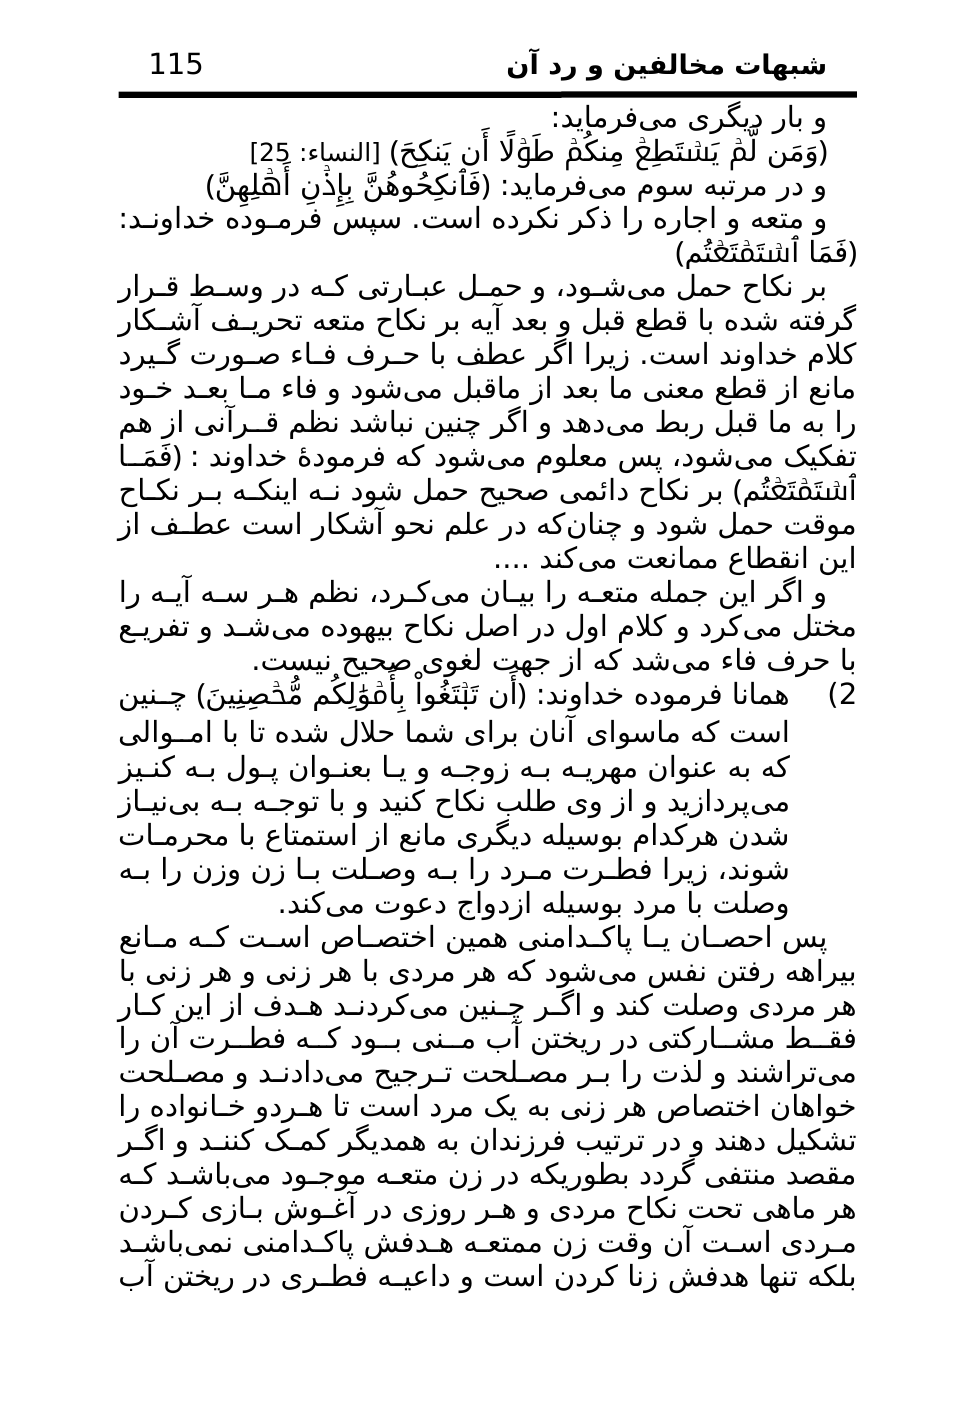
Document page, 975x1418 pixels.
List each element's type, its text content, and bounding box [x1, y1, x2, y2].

text و اگر این جمله متعه را بیان می‌کرد، نظم هر سه آیه را مختل می‌کرد و کلام اول در اصل نکاح بیهوده می‌شد و تفریع با حرف فاء می‌شد که از جهت لغوی صحیح نیست. [118, 575, 857, 677]
text و بار دیگری می‌فرماید: [118, 100, 857, 134]
text و متعه و اجاره را ذکر نکرده است. سپس فرموده خداوند: ﴿فَمَا ٱسۡتَمۡتَعۡتُم﴾ [118, 202, 857, 270]
text بر نکاح حمل می‌شود، و حمل عبارتی که در وسط قرار گرفته شده با قطع قبل و بعد آیه بر نکاح متعه تحریف آشکار کلام خداوند است. زیرا اگر عطف با حرف فاء صورت گیرد مانع از قطع معنی ما بعد از ماقبل می‌شود و فاء ما بعد خود را به ما قبل ربط می‌دهد و اگر چنین نباشد نظم قرآنی از هم تفکیک می‌شود، پس معلوم می‌شود که فرمودۀ خداوند : ﴿فَمَا ٱسۡتَمۡتَعۡتُم﴾ بر نکاح دائمی صحیح حمل شود نه اینکه بر نکاح موقت حمل شود و چنان‌که در علم نحو آشکار است عطف از این انقطاع ممانعت می‌کند .... [118, 270, 857, 575]
list همانا فرموده خداوند: ﴿أَن تَبۡتَغُواْ بِأَمۡوَٰلِكُم مُّحۡصِنِينَ﴾ چنین است که ماسوای آنان برای شما حلال شده تا با اموالی که به ‌عنوان مهریه به زوجه و یا بعنوان پول به کنیز می‌‌پردازید و از وی طلب نکاح کنید و با توجه به بی‌نیاز شدن هرکدام بوسیله دیگری مانع از استمتاع با محرمات شوند، زیرا فطرت مرد را به وصلت با زن وزن را به وصلت با مرد بوسیله ازدواج دعوت می‌کند. [118, 677, 827, 920]
text و در مرتبه سوم می‌فرماید: ﴿فَٱنكِحُوهُنَّ بِإِذۡنِ أَهۡلِهِنَّ﴾ [118, 168, 857, 202]
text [118, 920, 857, 1293]
text ﴿وَمَن لَّمۡ يَسۡتَطِعۡ مِنكُمۡ طَوۡلًا أَن يَنكِحَ﴾ [النساء: 25] [118, 134, 857, 168]
